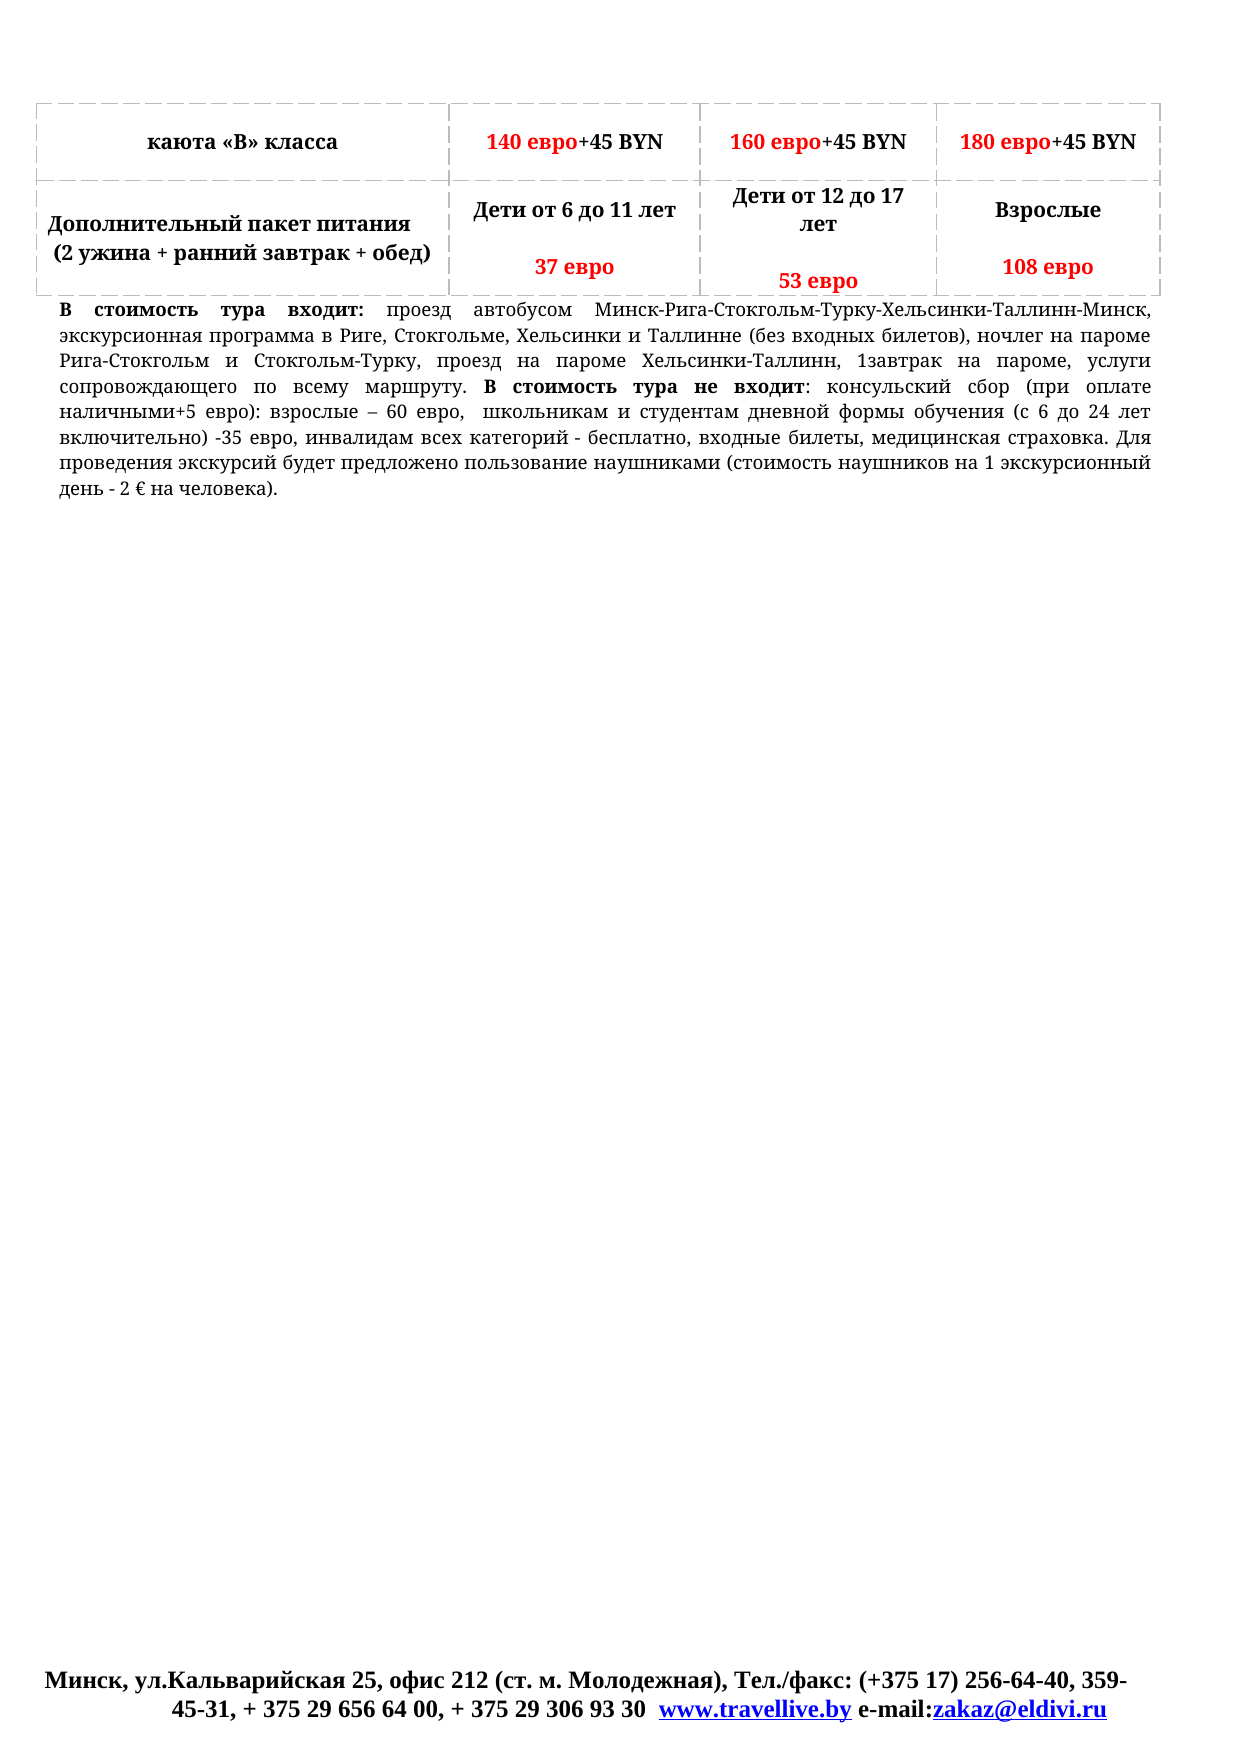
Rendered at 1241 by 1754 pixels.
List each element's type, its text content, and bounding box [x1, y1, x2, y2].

table_cell Дети от 12 до 17 лет 53 евро [700, 180, 936, 295]
table_cell каюта «B» класса [36, 103, 449, 179]
table_cell 140 евро+45 BYN [449, 103, 700, 179]
table_cell 160 евро+45 BYN [700, 103, 936, 179]
table_cell Взрослые 108 евро [936, 180, 1160, 295]
table_cell 180 евро+45 BYN [936, 103, 1160, 179]
table_cell Дети от 6 до 11 лет 37 евро [449, 180, 700, 295]
text В стоимость тура входит: проезд автобусом Минск-Рига-Стокгольм-Турку-Хельсинки-Таллинн-Минск, экскурсионная программа в Риге, Стокгольме, Хельсинки и Таллинне (без входных билетов), ночлег на пароме Рига-Стокгольм и Стокгольм-Турку, проезд на пароме Хельсинки-Таллинн, 1завтрак на пароме, услуги сопровождающего по всему маршруту. В стоимость тура не входит: консульский сбор (при оплате наличными+5 евро): взрослые – 60 евро, школьникам и студентам дневной формы обучения (с 6 до 24 лет включительно) -35 евро, инвалидам всех категорий - бесплатно, входные билеты, медицинская страховка. Для проведения экскурсий будет предложено пользование наушниками (стоимость наушников на 1 экскурсионный день - 2 € на человека). [59, 296, 1152, 501]
table_cell Дополнительный пакет питания (2 ужина + ранний завтрак + обед) [36, 180, 449, 295]
